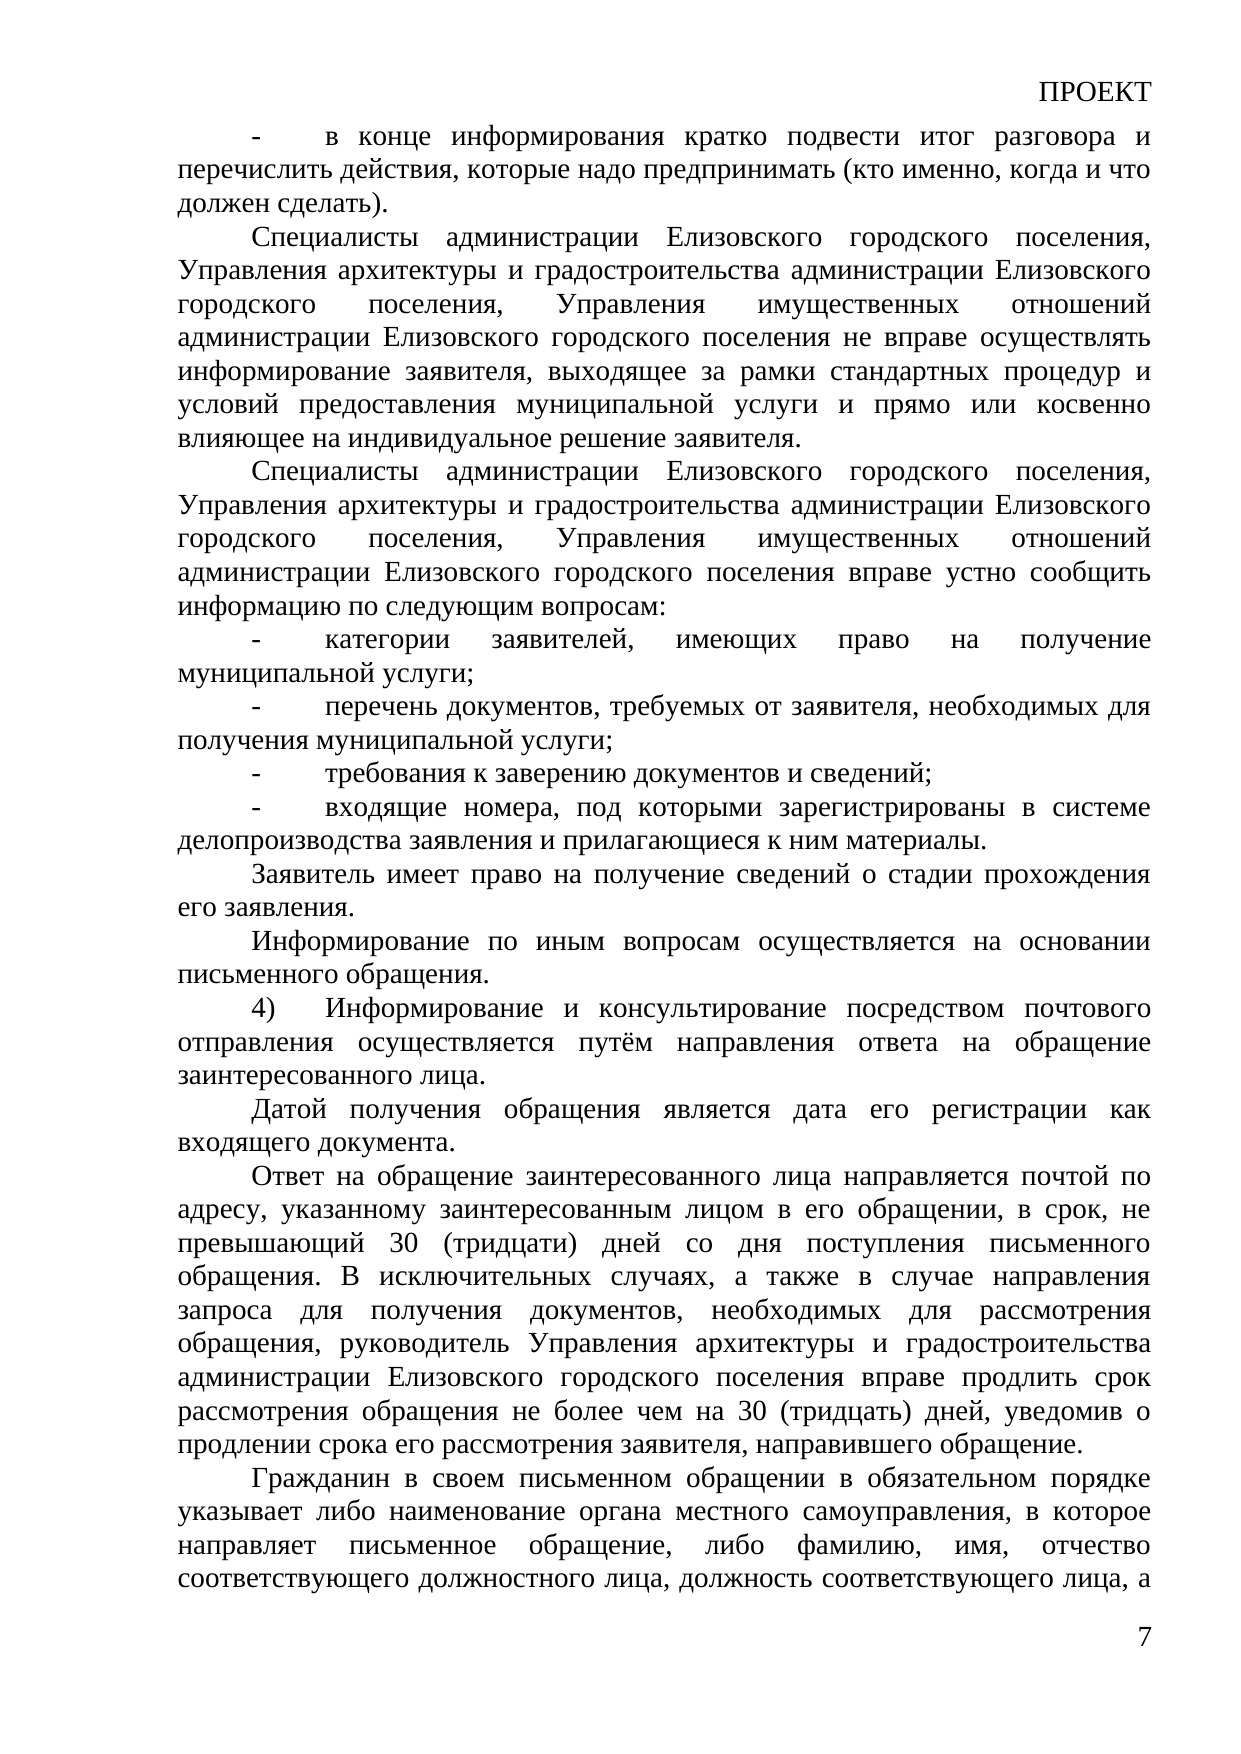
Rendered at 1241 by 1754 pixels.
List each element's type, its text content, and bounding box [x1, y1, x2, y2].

text - входящие номера, под которыми зарегистрированы в системе делопроизводства заявления и прилагающиеся к ним материалы. [177, 789, 1152, 856]
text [177, 1460, 1152, 1594]
text Датой получения обращения является дата его регистрации как входящего документа. [177, 1091, 1152, 1158]
text - требования к заверению документов и сведений; [177, 755, 1152, 789]
text Ответ на обращение заинтересованного лица направляется почтой по адресу, указанному заинтересованным лицом в его обращении, в срок, не превышающий 30 (тридцати) дней со дня поступления письменного обращения. В исключительных случаях, а также в случае направления запроса для получения документов, необходимых для рассмотрения обращения, руководитель Управления архитектуры и градостроительства администрации Елизовского городского поселения вправе продлить срок рассмотрения обращения не более чем на 30 (тридцать) дней, уведомив о продлении срока его рассмотрения заявителя, направившего обращение. [177, 1158, 1152, 1460]
text 4) Информирование и консультирование посредством почтового отправления осуществляется путём направления ответа на обращение заинтересованного лица. [177, 990, 1152, 1091]
text - категории заявителей, имеющих право на получение муниципальной услуги; [177, 621, 1152, 688]
text Специалисты администрации Елизовского городского поселения, Управления архитектуры и градостроительства администрации Елизовского городского поселения, Управления имущественных отношений администрации Елизовского городского поселения вправе устно сообщить информацию по следующим вопросам: [177, 453, 1152, 621]
text Заявитель имеет право на получение сведений о стадии прохождения его заявления. [177, 856, 1152, 923]
text - в конце информирования кратко подвести итог разговора и перечислить действия, которые надо предпринимать (кто именно, когда и что должен сделать). [177, 118, 1152, 219]
text Информирование по иным вопросам осуществляется на основании письменного обращения. [177, 923, 1152, 990]
text Специалисты администрации Елизовского городского поселения, Управления архитектуры и градостроительства администрации Елизовского городского поселения, Управления имущественных отношений администрации Елизовского городского поселения не вправе осуществлять информирование заявителя, выходящее за рамки стандартных процедур и условий предоставления муниципальной услуги и прямо или косвенно влияющее на индивидуальное решение заявителя. [177, 219, 1152, 453]
text - перечень документов, требуемых от заявителя, необходимых для получения муниципальной услуги; [177, 688, 1152, 755]
